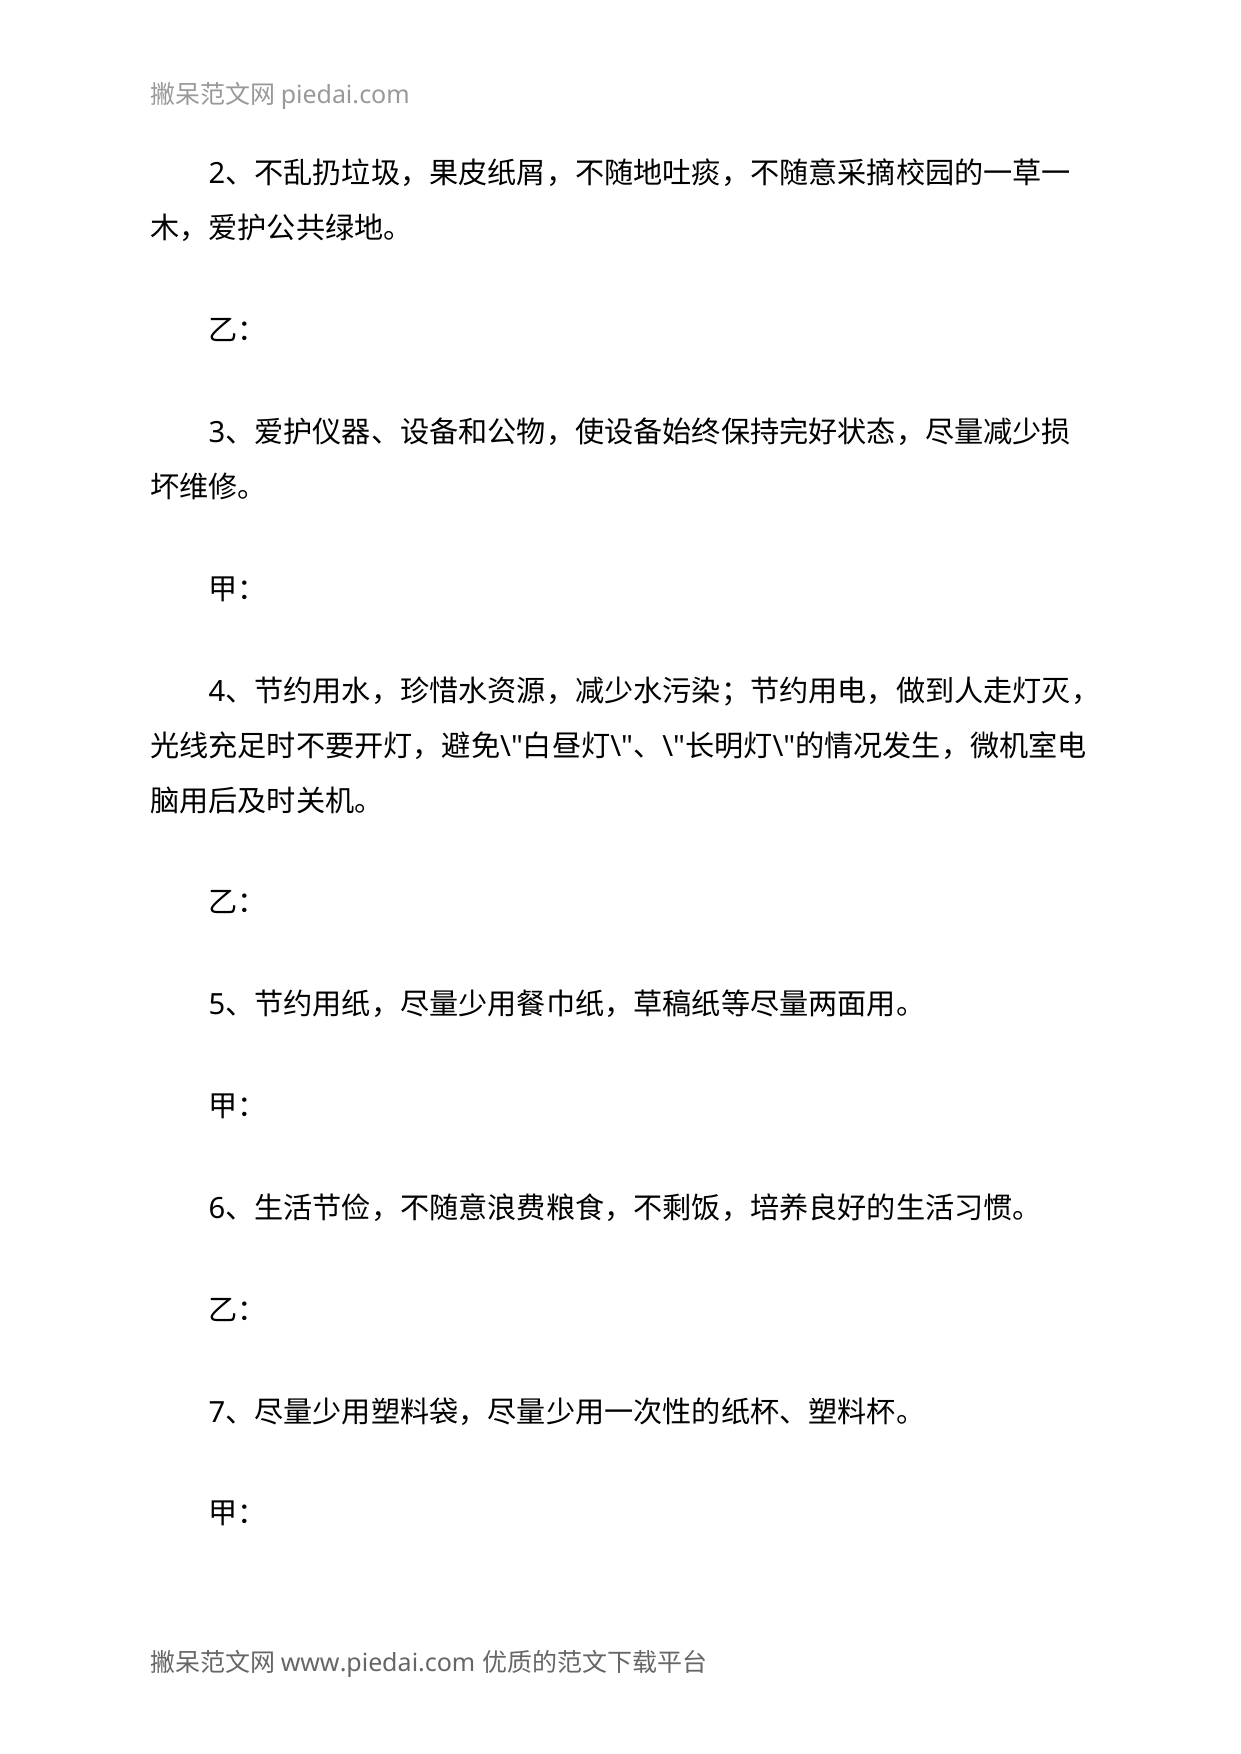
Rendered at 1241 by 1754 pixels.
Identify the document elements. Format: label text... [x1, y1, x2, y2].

text 甲： [150, 1490, 1090, 1532]
text 乙： [150, 307, 1090, 349]
text 3、爱护仪器、设备和公物，使设备始终保持完好状态，尽量减少损坏维修。 [150, 408, 1090, 506]
text 7、尽量少用塑料袋，尽量少用一次性的纸杯、塑料杯。 [150, 1388, 1090, 1431]
text 甲： [150, 1083, 1090, 1125]
text 2、不乱扔垃圾，果皮纸屑，不随地吐痰，不随意采摘校园的一草一木，爱护公共绿地。 [150, 150, 1090, 247]
text 乙： [150, 1286, 1090, 1329]
text 甲： [150, 565, 1090, 608]
text 乙： [150, 879, 1090, 921]
text 4、节约用水，珍惜水资源，减少水污染；节约用电，做到人走灯灭，光线充足时不要开灯，避免\"白昼灯\"、\"长明灯\"的情况发生，微机室电脑用后及时关机。 [150, 667, 1090, 819]
text 6、生活节俭，不随意浪费粮食，不剩饭，培养良好的生活习惯。 [150, 1184, 1090, 1227]
text 5、节约用纸，尽量少用餐巾纸，草稿纸等尽量两面用。 [150, 981, 1090, 1023]
